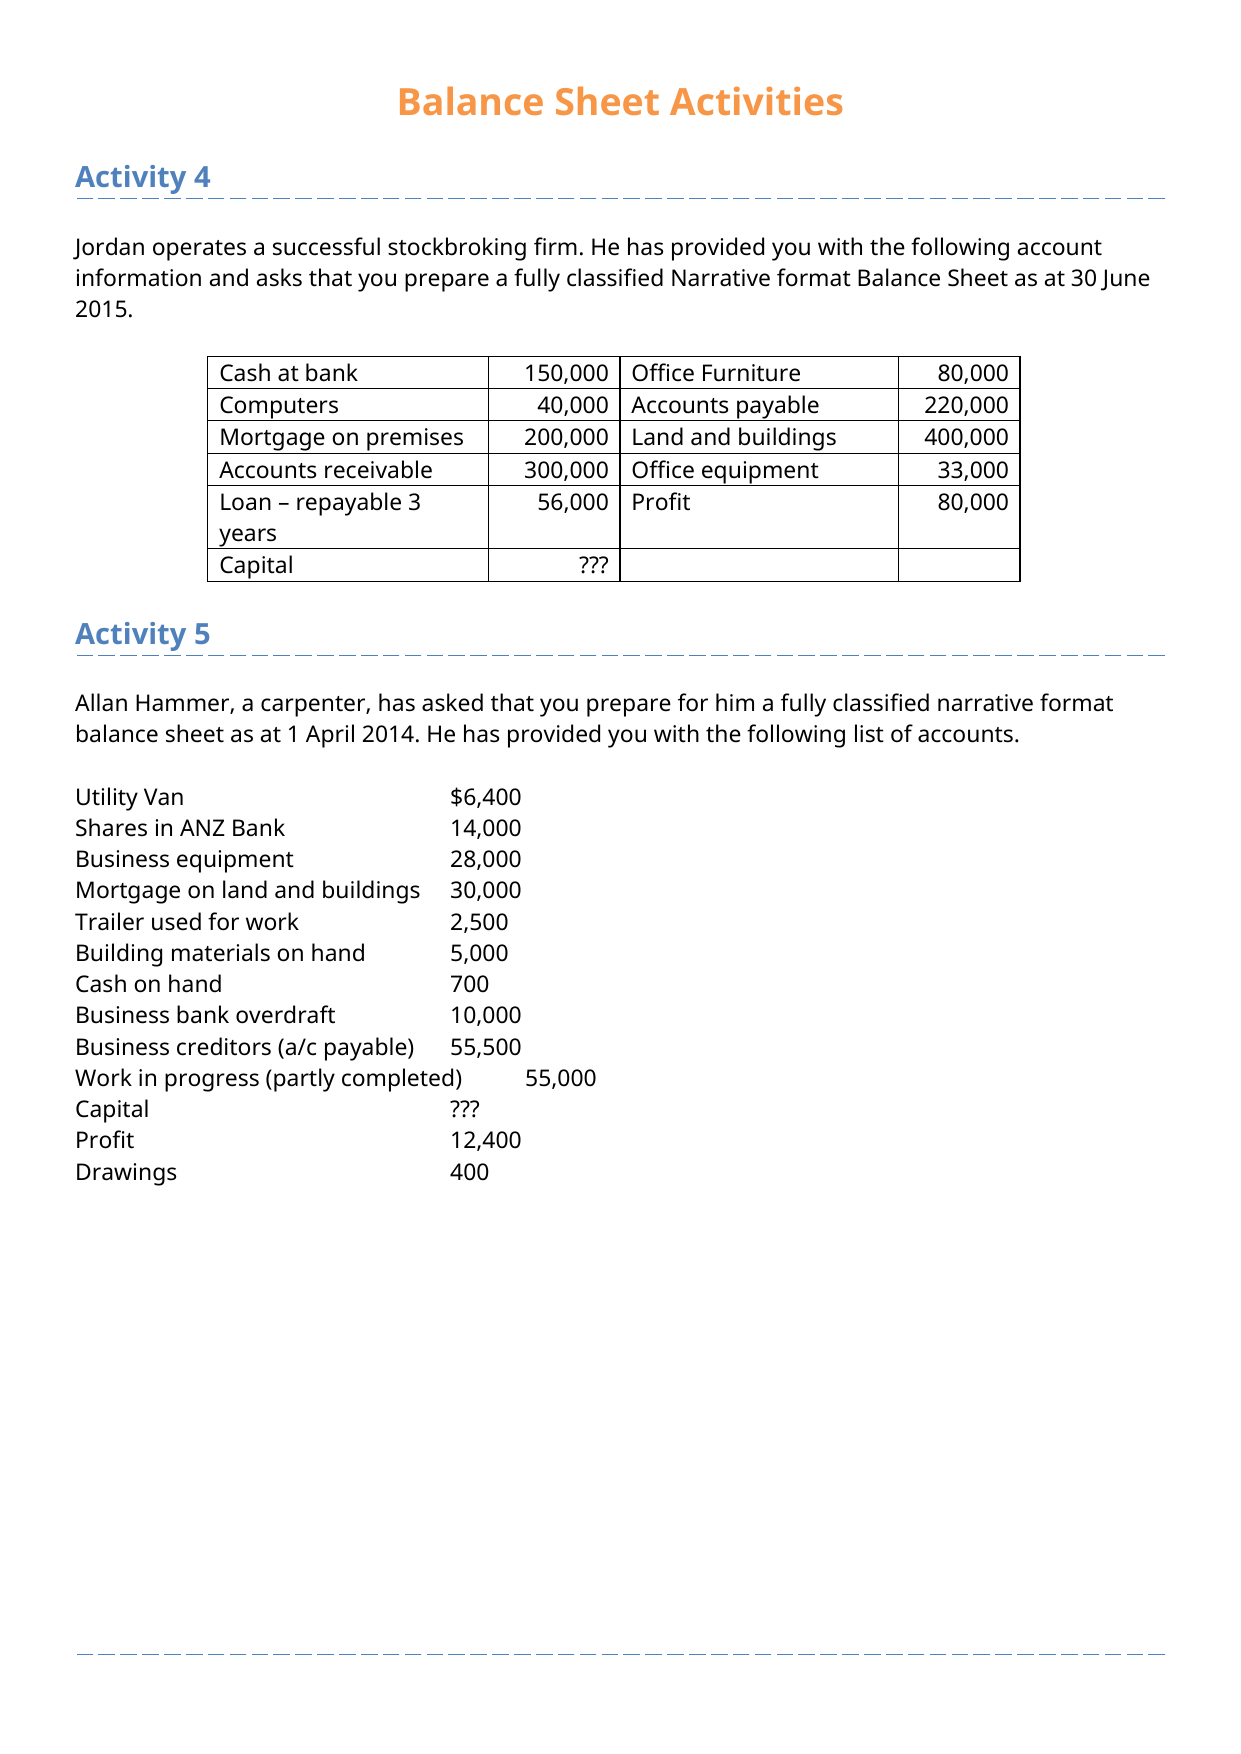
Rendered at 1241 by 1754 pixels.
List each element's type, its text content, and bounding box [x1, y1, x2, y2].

text Trailer used for work 2,500 [75, 906, 1165, 937]
table_cell Accounts receivable [208, 454, 488, 485]
text Allan Hammer, a carpenter, has asked that you prepare for him a fully classified narrative format balance sheet as at 1 April 2014. He has provided you with the following list of accounts. [75, 687, 1165, 749]
table_cell 200,000 [489, 421, 619, 452]
table_header Office Furniture [621, 357, 898, 388]
text Shares in ANZ Bank 14,000 [75, 812, 1165, 843]
table_cell Loan – repayable 3 years [208, 486, 488, 548]
table_header 80,000 [899, 357, 1019, 388]
text Drawings 400 [75, 1156, 1165, 1187]
table_cell Mortgage on premises [208, 421, 488, 452]
table_header Cash at bank [208, 357, 488, 388]
text Mortgage on land and buildings 30,000 [75, 874, 1165, 906]
table_cell [899, 549, 1019, 581]
text Capital ??? [75, 1093, 1165, 1124]
table_cell Office equipment [621, 454, 898, 485]
text Work in progress (partly completed) 55,000 [75, 1062, 1165, 1093]
text Business bank overdraft 10,000 [75, 999, 1165, 1031]
table_cell 33,000 [899, 454, 1019, 485]
text Profit 12,400 [75, 1124, 1165, 1156]
table_cell 300,000 [489, 454, 619, 485]
table_cell [621, 549, 898, 581]
text Utility Van $6,400 [75, 781, 1165, 812]
table_cell 220,000 [899, 389, 1019, 420]
text Activity 5 [75, 613, 1165, 656]
table_cell 80,000 [899, 486, 1019, 548]
table_cell ??? [489, 549, 619, 581]
text Cash on hand 700 [75, 968, 1165, 999]
table_cell 40,000 [489, 389, 619, 420]
table_cell 400,000 [899, 421, 1019, 452]
table_cell Accounts payable [621, 389, 898, 420]
text Jordan operates a successful stockbroking firm. He has provided you with the following account information and asks that you prepare a fully classified Narrative format Balance Sheet as at 30 June 2015. [75, 231, 1165, 324]
text Business creditors (a/c payable) 55,500 [75, 1031, 1165, 1062]
table_cell Profit [621, 486, 898, 548]
text Business equipment 28,000 [75, 843, 1165, 874]
text Balance Sheet Activities [75, 75, 1165, 126]
table_cell Land and buildings [621, 421, 898, 452]
table_cell 56,000 [489, 486, 619, 548]
table_header 150,000 [489, 357, 619, 388]
text Activity 4 [75, 157, 1165, 199]
table_cell Capital [208, 549, 488, 581]
table_cell Computers [208, 389, 488, 420]
text Building materials on hand 5,000 [75, 937, 1165, 968]
